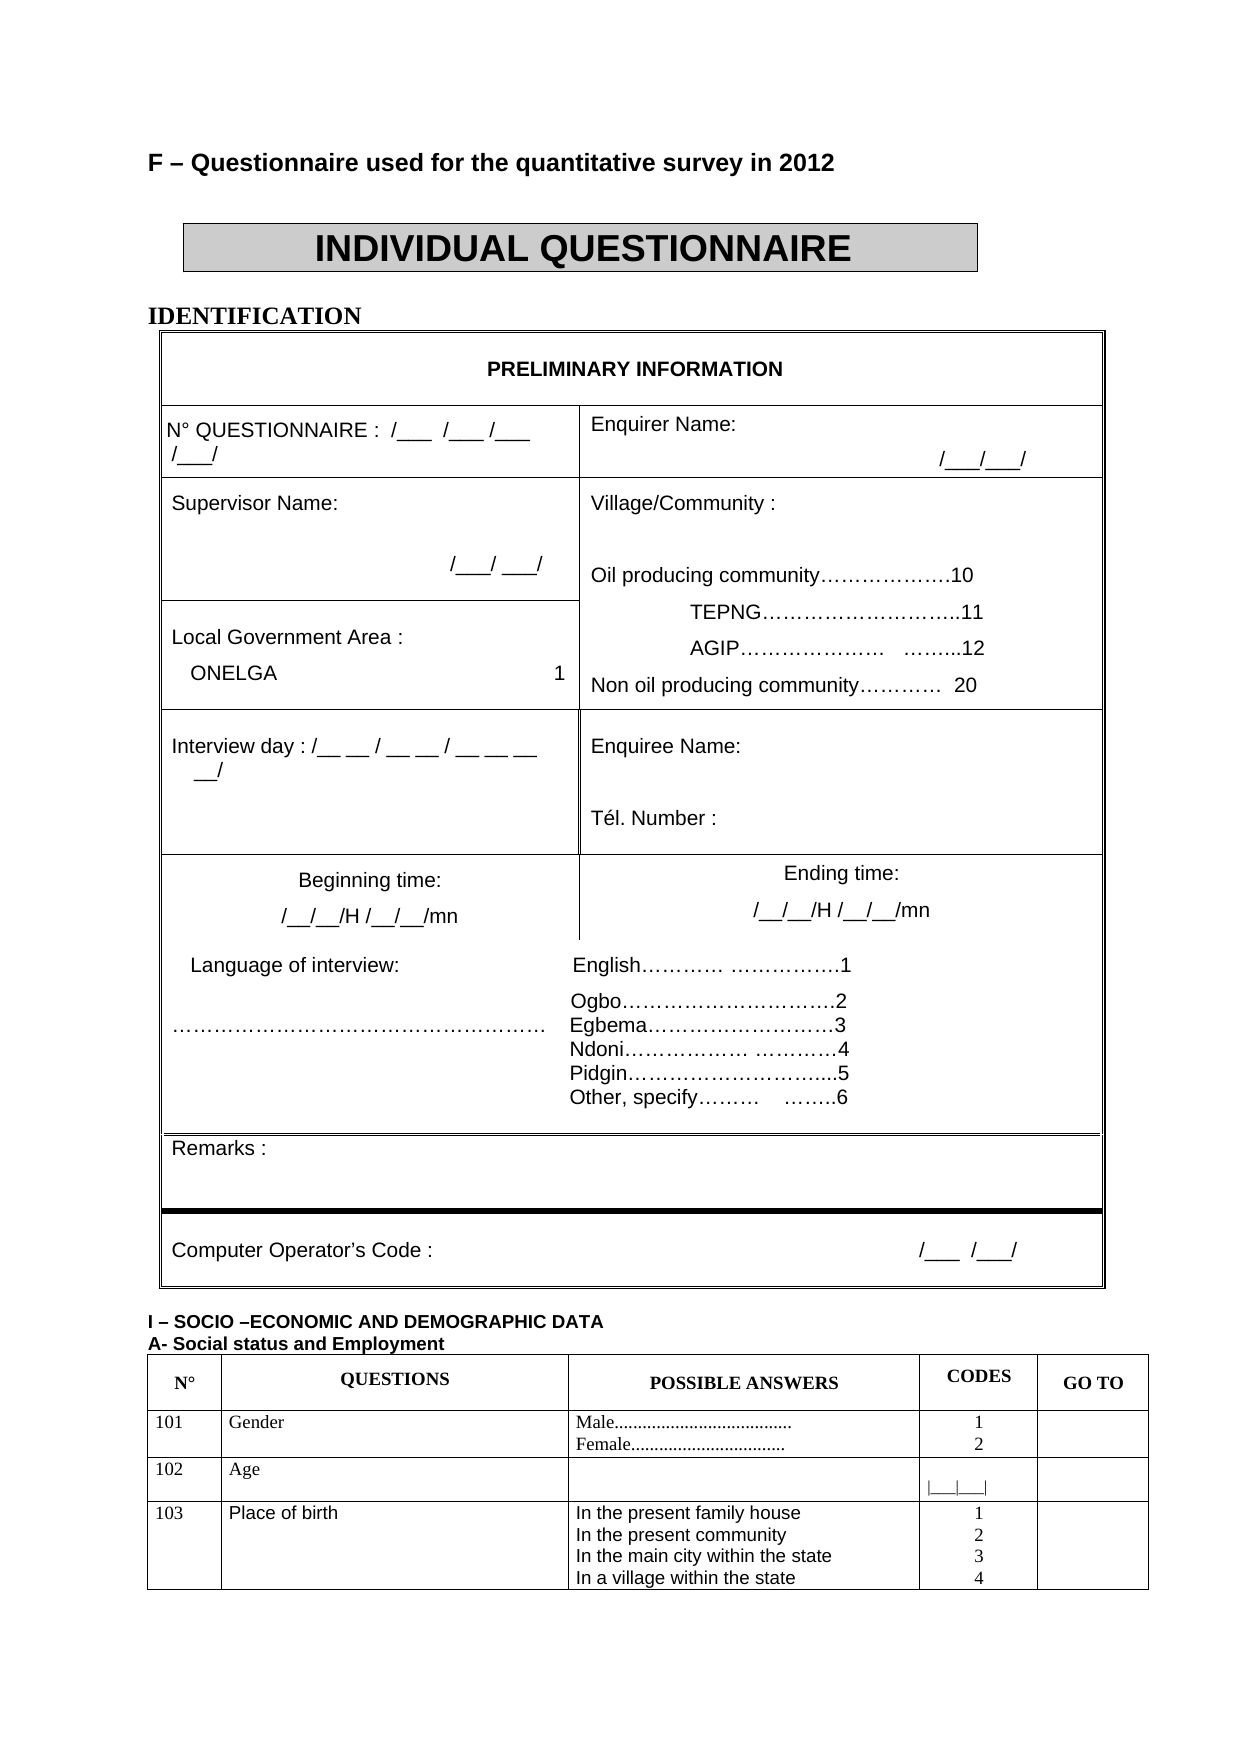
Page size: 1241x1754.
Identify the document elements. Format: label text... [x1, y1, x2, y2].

table_cell 1 2 [920, 1411, 1037, 1457]
text I – SOCIO –ECONOMIC AND DEMOGRAPHIC DATA [148, 1311, 1093, 1332]
table_cell Village/Community : Oil producing community……………….10 TEPNG………………………..11 AGIP………………… ……...12 Non oil producing community………… 20 [580, 478, 1102, 709]
table_cell Computer Operator’s Code : [162, 1214, 579, 1286]
table_cell [569, 1458, 919, 1501]
table_cell Interview day : /__ __ / __ __ / __ __ __ __/ [162, 710, 578, 854]
table_cell N° QUESTIONNAIRE : /___ /___ /___ /___/ [162, 406, 579, 477]
table_cell 103 [148, 1502, 221, 1588]
table_cell [1038, 1502, 1148, 1588]
table_cell [1038, 1458, 1148, 1501]
table_cell /___ /___/ [579, 1214, 1102, 1286]
table_cell Place of birth [222, 1502, 568, 1588]
table_header GO TO [1038, 1355, 1148, 1410]
text A- Social status and Employment [148, 1332, 1093, 1354]
table_cell Supervisor Name: [162, 478, 579, 527]
text IDENTIFICATION [148, 301, 1093, 330]
table_cell [1038, 1411, 1148, 1457]
table_cell Enquiree Name: Tél. Number : [581, 710, 1102, 854]
table_header N° [148, 1355, 221, 1410]
table_cell Language of interview: English………… …………….1 Ogbo………………………….2 ……………………………………………… Egbema………………………3 Ndoni……………… …………4 Pidgin………………………....5 Other, specify……… ……..6 [162, 940, 1102, 1133]
table_cell Male...................................... Female................................. [569, 1411, 919, 1457]
table_cell Remarks : [160, 1133, 1104, 1208]
table_cell Age [222, 1458, 568, 1501]
table_cell Ending time: /__/__/H /__/__/mn [580, 855, 1102, 940]
table_cell 1 2 3 4 5 6 7 8 [920, 1502, 1037, 1588]
table_cell |___|___| [920, 1458, 1037, 1501]
table_cell Gender [222, 1411, 568, 1457]
table_cell 101 [148, 1411, 221, 1457]
table_cell 102 [148, 1458, 221, 1501]
table_cell /___/___/ [580, 441, 1102, 477]
table_header PRELIMINARY information [162, 333, 1102, 405]
table_cell Local Government Area : ONELGA 1 [162, 601, 579, 709]
table_cell /___/ ___/ [162, 527, 579, 600]
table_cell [569, 1502, 919, 1588]
table_header QUESTIONS [222, 1355, 568, 1410]
table_header CODES [920, 1355, 1037, 1410]
table_header POSSIBLE ANSWERS [569, 1355, 919, 1410]
table_cell Beginning time: /__/__/H /__/__/mn [162, 855, 579, 940]
text F – Questionnaire used for the quantitative survey in 2012 [148, 148, 1093, 176]
table_cell Enquirer Name: [580, 406, 1102, 441]
text INDIVIDUAL QUESTIONNAIRE [184, 224, 977, 271]
